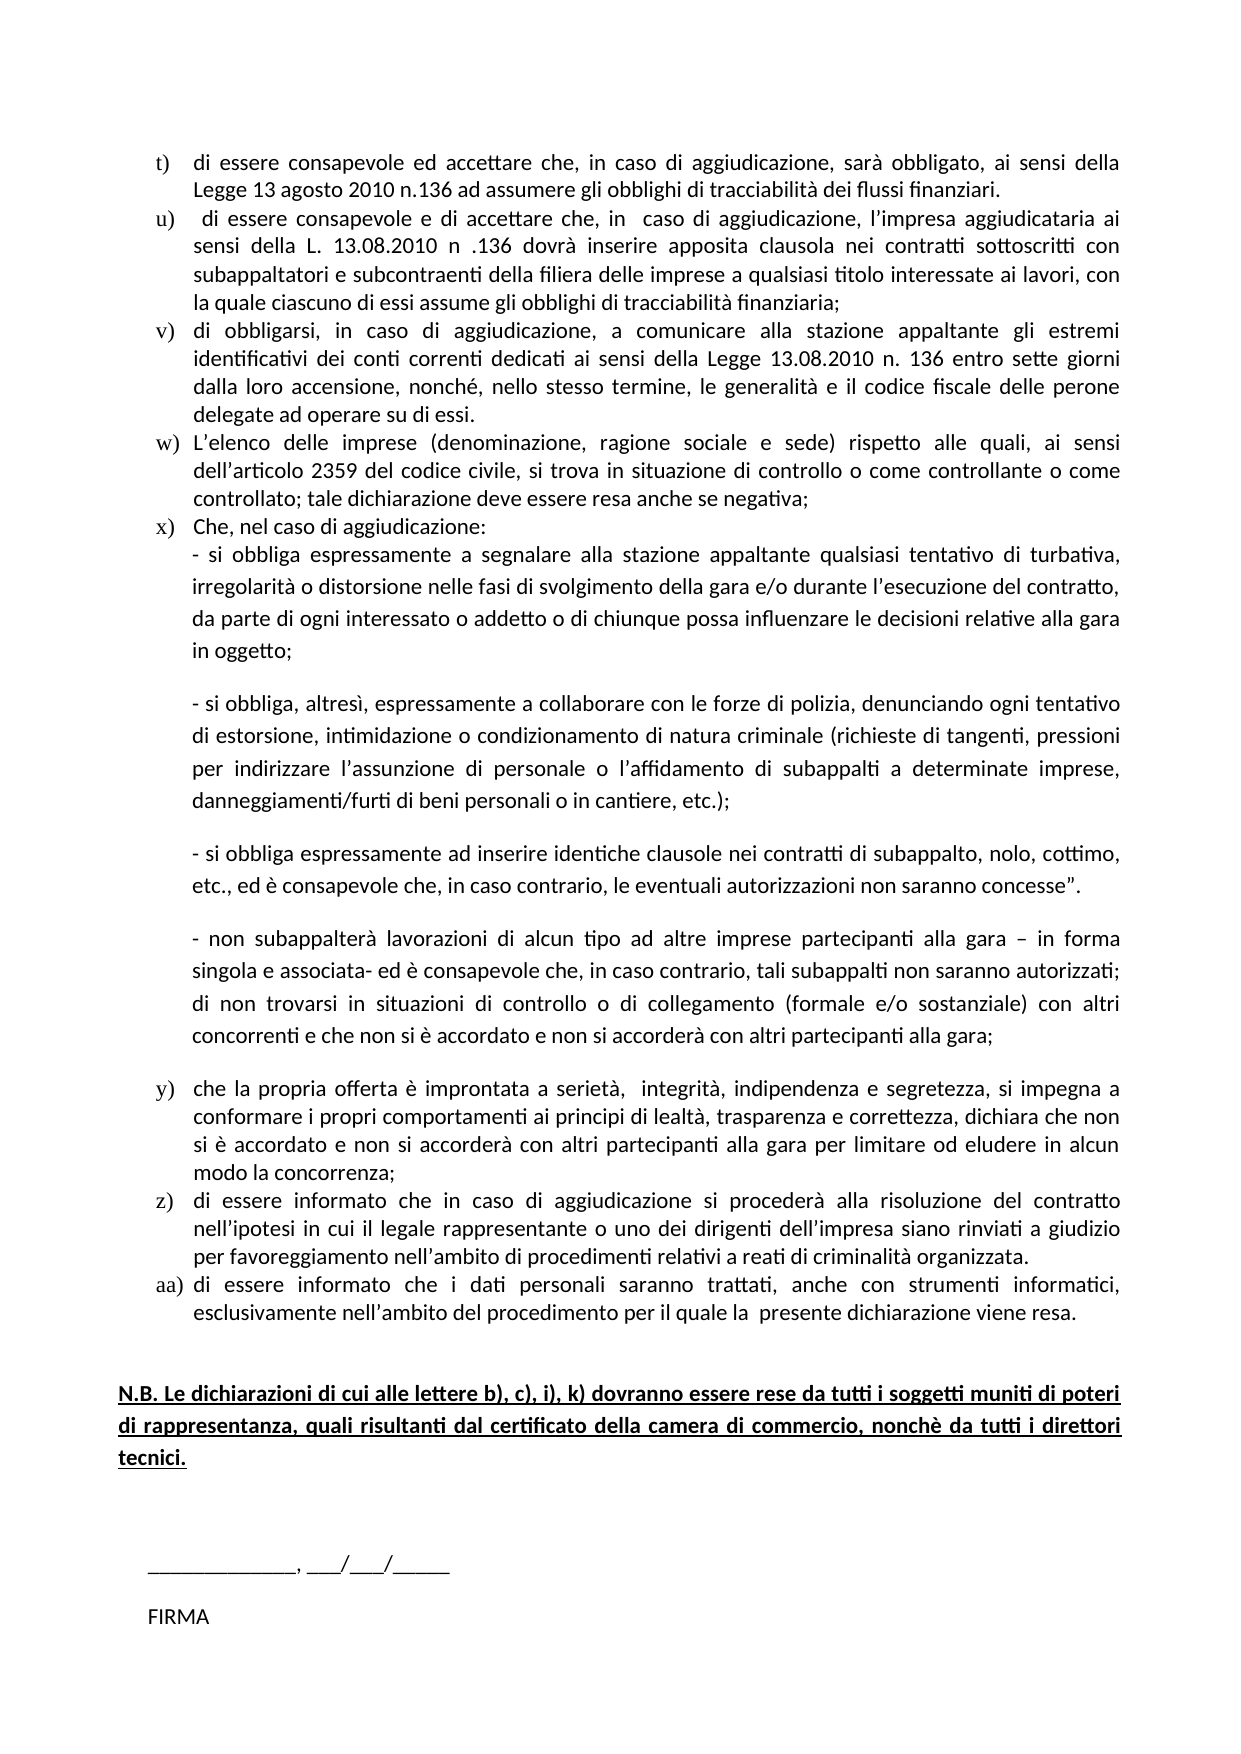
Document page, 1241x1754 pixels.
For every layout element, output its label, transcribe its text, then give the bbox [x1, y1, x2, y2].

list che la propria offerta è improntata a serietà, integrità, indipendenza e segretezza, si impegna a conformare i propri comportamenti ai principi di lealtà, trasparenza e correttezza, dichiara che non si è accordato e non si accorderà con altri partecipanti alla gara per limitare od eludere in alcun modo la concorrenza; [156, 1074, 1122, 1186]
text - si obbliga, altresì, espressamente a collaborare con le forze di polizia, denunciando ogni tentativo di estorsione, intimidazione o condizionamento di natura criminale (richieste di tangenti, pressioni per indirizzare l’assunzione di personale o l’affidamento di subappalti a determinate imprese, danneggiamenti/furti di beni personali o in cantiere, etc.); [192, 689, 1122, 814]
list di essere informato che in caso di aggiudicazione si procederà alla risoluzione del contratto nell’ipotesi in cui il legale rappresentante o uno dei dirigenti dell’impresa siano rinviati a giudizio per favoreggiamento nell’ambito di procedimenti relativi a reati di criminalità organizzata. [156, 1186, 1122, 1270]
list L’elenco delle imprese (denominazione, ragione sociale e sede) rispetto alle quali, ai sensi dell’articolo 2359 del codice civile, si trova in situazione di controllo o come controllante o come controllato; tale dichiarazione deve essere resa anche se negativa; [156, 428, 1122, 512]
text - non subappalterà lavorazioni di alcun tipo ad altre imprese partecipanti alla gara – in forma singola e associata- ed è consapevole che, in caso contrario, tali subappalti non saranno autorizzati; di non trovarsi in situazioni di controllo o di collegamento (formale e/o sostanziale) con altri concorrenti e che non si è accordato e non si accorderà con altri partecipanti alla gara; [192, 924, 1122, 1049]
text N.B. Le dichiarazioni di cui alle lettere b), c), i), k) dovranno essere rese da tutti i soggetti muniti di poteri di rappresentanza, quali risultanti dal certificato della camera di commercio, nonchè da tutti i direttori tecnici. [118, 1437, 1122, 1471]
list di obbligarsi, in caso di aggiudicazione, a comunicare alla stazione appaltante gli estremi identificativi dei conti correnti dedicati ai sensi della Legge 13.08.2010 n. 136 entro sette giorni dalla loro accensione, nonché, nello stesso termine, le generalità e il codice fiscale delle perone delegate ad operare su di essi. [156, 316, 1122, 428]
text _____________, ___/___/_____ [148, 1549, 1122, 1577]
list di essere consapevole e di accettare che, in caso di aggiudicazione, l’impresa aggiudicataria ai sensi della L. 13.08.2010 n .136 dovrà inserire apposita clausola nei contratti sottoscritti con subappaltatori e subcontraenti della filiera delle imprese a qualsiasi titolo interessate ai lavori, con la quale ciascuno di essi assume gli obblighi di tracciabilità finanziaria; [156, 204, 1122, 316]
list di essere consapevole ed accettare che, in caso di aggiudicazione, sarà obbligato, ai sensi della Legge 13 agosto 2010 n.136 ad assumere gli obblighi di tracciabilità dei flussi finanziari. [156, 148, 1122, 204]
list di essere informato che i dati personali saranno trattati, anche con strumenti informatici, esclusivamente nell’ambito del procedimento per il quale la presente dichiarazione viene resa. [156, 1270, 1122, 1326]
text FIRMA [148, 1602, 1122, 1631]
text - si obbliga espressamente ad inserire identiche clausole nei contratti di subappalto, nolo, cottimo, etc., ed è consapevole che, in caso contrario, le eventuali autorizzazioni non saranno concesse”. [192, 839, 1122, 899]
text N.B. Le dichiarazioni di cui alle lettere b), c), i), k) dovranno essere rese da tutti i soggetti muniti di poteri di rappresentanza, quali risultanti dal certificato della camera di commercio, nonchè da tutti i direttori tecnici. [118, 1379, 1122, 1435]
list Che, nel caso di aggiudicazione: [156, 512, 1122, 540]
text - si obbliga espressamente a segnalare alla stazione appaltante qualsiasi tentativo di turbativa, irregolarità o distorsione nelle fasi di svolgimento della gara e/o durante l’esecuzione del contratto, da parte di ogni interessato o addetto o di chiunque possa influenzare le decisioni relative alla gara in oggetto; [192, 540, 1122, 664]
